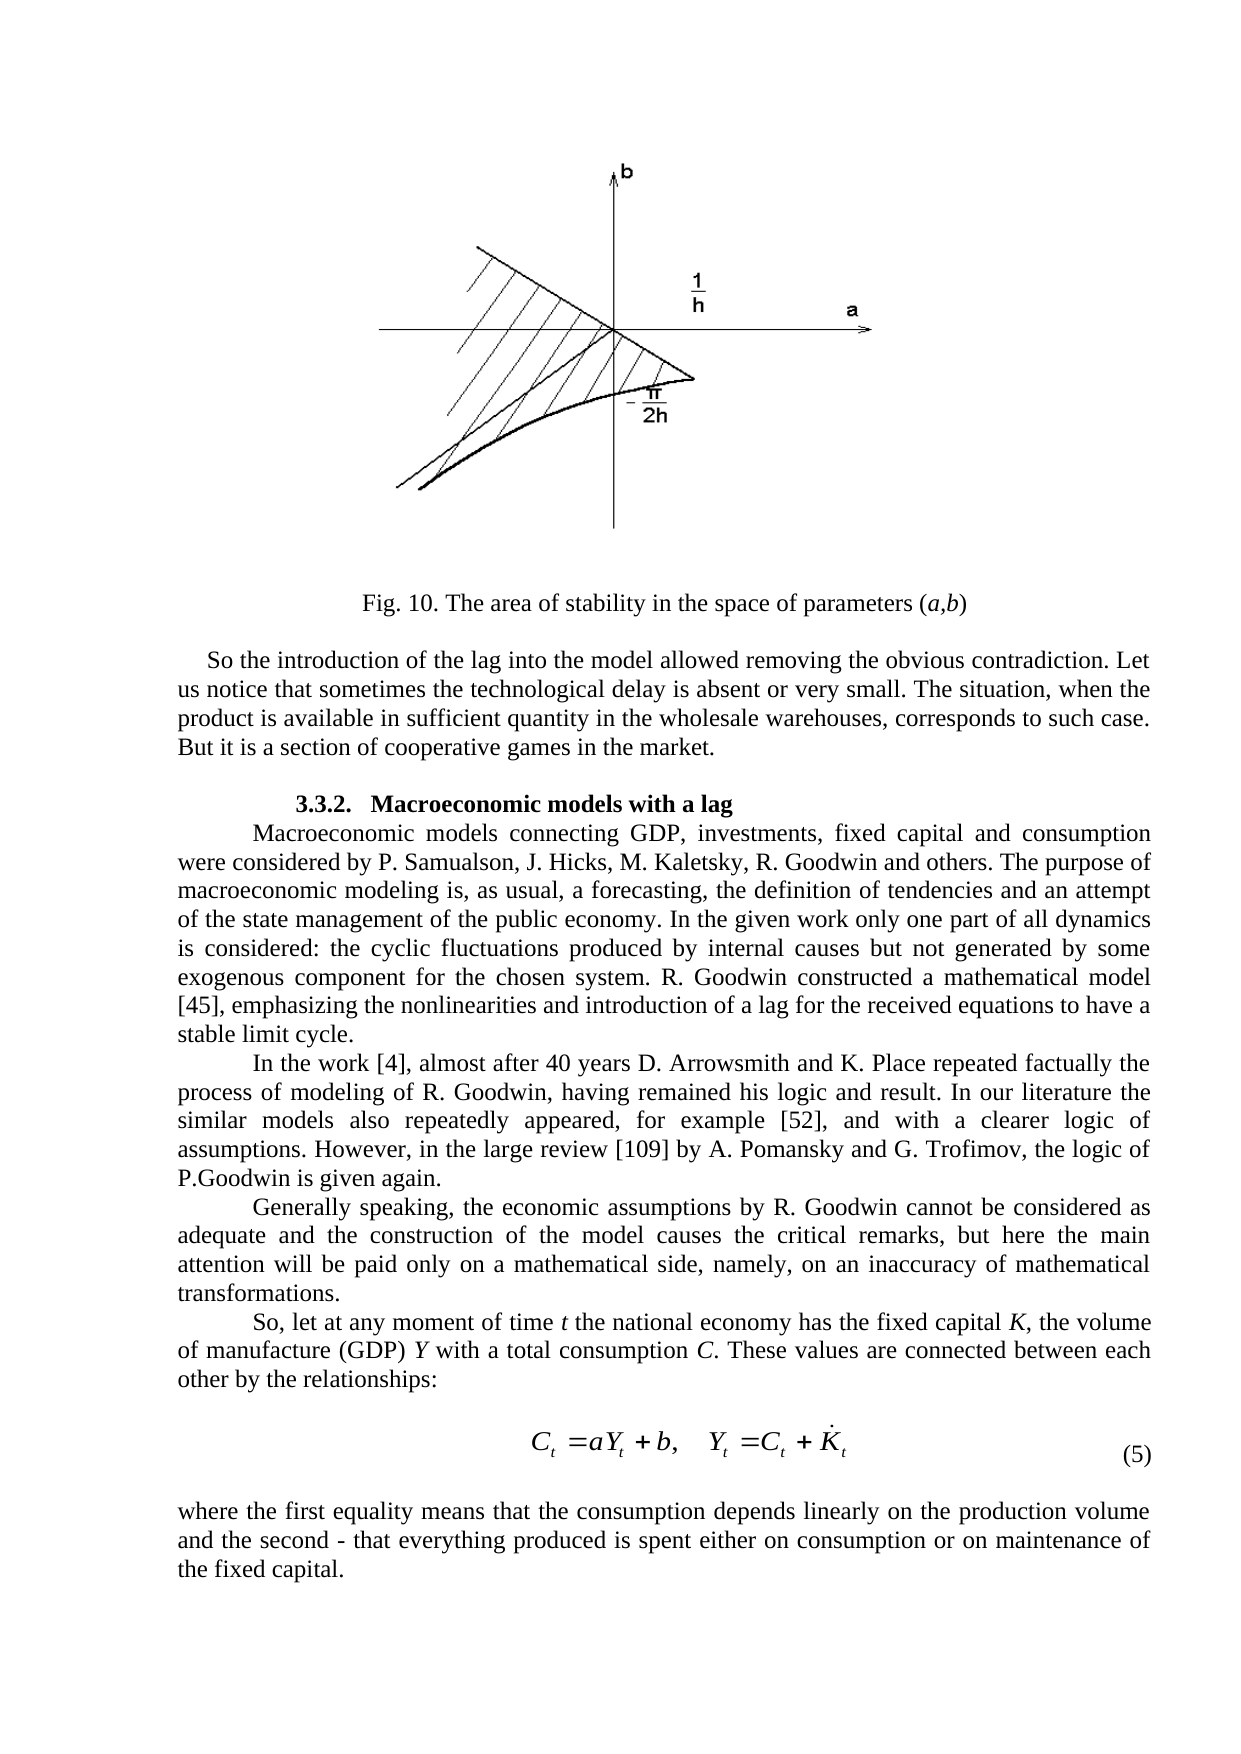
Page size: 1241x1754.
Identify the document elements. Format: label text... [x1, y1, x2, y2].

picture [301, 138, 962, 588]
text Generally speaking, the economic assumptions by R. Goodwin cannot be considered as adequate and the construction of the model causes the critical remarks, but here the main attention will be paid only on a mathematical side, namely, on an inaccuracy of mathematical transformations. [177, 1192, 1152, 1307]
text where the first equality means that the consumption depends linearly on the production volume and the second - that everything produced is spent either on consumption or on maintenance of the fixed capital. [177, 1496, 1152, 1583]
text So the introduction of the lag into the model allowed removing the obvious contradiction. Let us notice that sometimes the technological delay is absent or very small. The situation, when the product is available in sufficient quantity in the wholesale warehouses, corresponds to such case. But it is a section of cooperative games in the market. [177, 645, 1152, 760]
text So, let at any moment of time t the national economy has the fixed capital K, the volume of manufacture (GDP) Y with a total consumption C. These values are connected between each other by the relationships: [177, 1307, 1152, 1393]
text In the work [4], almost after 40 years D. Arrowsmith and K. Place repeated factually the process of modeling of R. Goodwin, having remained his logic and result. In our literature the similar models also repeatedly appeared, for example [52], and with a clearer logic of assumptions. However, in the large review [109] by A. Pomansky and G. Trofimov, the logic of Р.Goodwin is given again. [177, 1048, 1152, 1192]
text Macroeconomic models connecting GDP, investments, fixed capital and consumption were considered by P. Samualson, J. Hicks, M. Kaletsky, R. Goodwin and others. The purpose of macroeconomic modeling is, as usual, a forecasting, the definition of tendencies and an attempt of the state management of the public economy. In the given work only one part of all dynamics is considered: the cyclic fluctuations produced by internal causes but not generated by some exogenous component for the chosen system. R. Goodwin constructed a mathematical model [45], emphasizing the nonlinearities and introduction of a lag for the received equations to have a stable limit cycle. [177, 818, 1152, 1048]
text (5) [177, 1422, 1152, 1468]
list Macroeconomic models with a lag [295, 789, 1152, 818]
